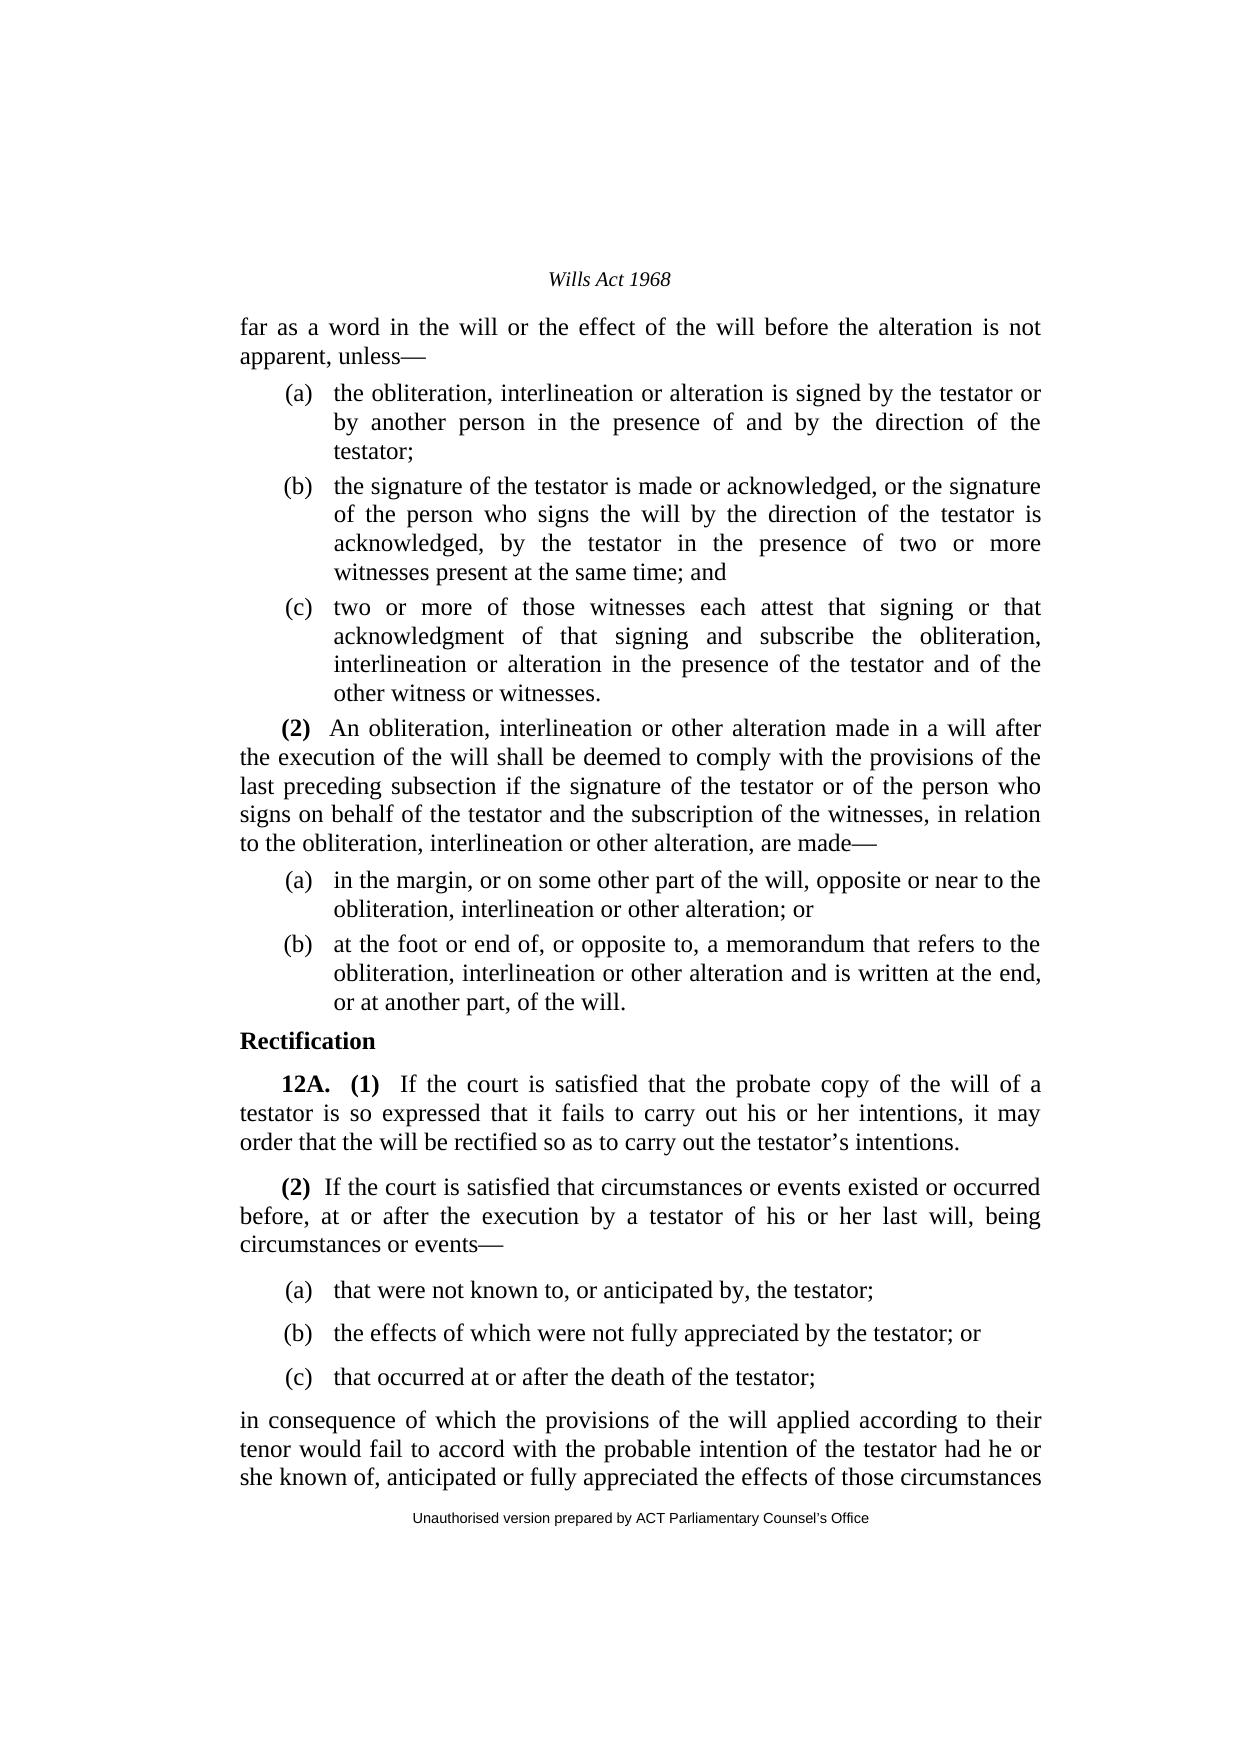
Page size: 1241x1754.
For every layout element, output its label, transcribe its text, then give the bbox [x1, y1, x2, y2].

text (2) An obliteration, interlineation or other alteration made in a will after the execution of the will shall be deemed to comply with the provisions of the last preceding subsection if the signature of the testator or of the person who signs on behalf of the testator and the subscription of the witnesses, in relation to the obliteration, interlineation or other alteration, are made— [239, 713, 1042, 857]
text (a) that were not known to, or anticipated by, the testator; [239, 1275, 1042, 1304]
text (b) the signature of the testator is made or acknowledged, or the signature of the person who signs the will by the direction of the testator is acknowledged, by the testator in the presence of two or more witnesses present at the same time; and [239, 471, 1042, 586]
text (2) If the court is satisfied that circumstances or events existed or occurred before, at or after the execution by a testator of his or her last will, being circumstances or events— [239, 1172, 1042, 1258]
text (a) in the margin, or on some other part of the will, opposite or near to the obliteration, interlineation or other alteration; or [239, 865, 1042, 923]
text (b) at the foot or end of, or opposite to, a memorandum that refers to the obliteration, interlineation or other alteration and is written at the end, or at another part, of the will. [239, 929, 1042, 1015]
text (a) the obliteration, interlineation or alteration is signed by the testator or by another person in the presence of and by the direction of the testator; [239, 378, 1042, 464]
subtitle Rectification [239, 1026, 1042, 1054]
text (c) that occurred at or after the death of the testator; [239, 1362, 1042, 1390]
text 12A. (1) If the court is satisfied that the probate copy of the will of a testator is so expressed that it fails to carry out his or her intentions, it may order that the will be rectified so as to carry out the testator’s intentions. [239, 1069, 1042, 1155]
text (b) the effects of which were not fully appreciated by the testator; or [239, 1318, 1042, 1347]
text (c) two or more of those witnesses each attest that signing or that acknowledgment of that signing and subscribe the obliteration, interlineation or alteration in the presence of the testator and of the other witness or witnesses. [239, 592, 1042, 707]
